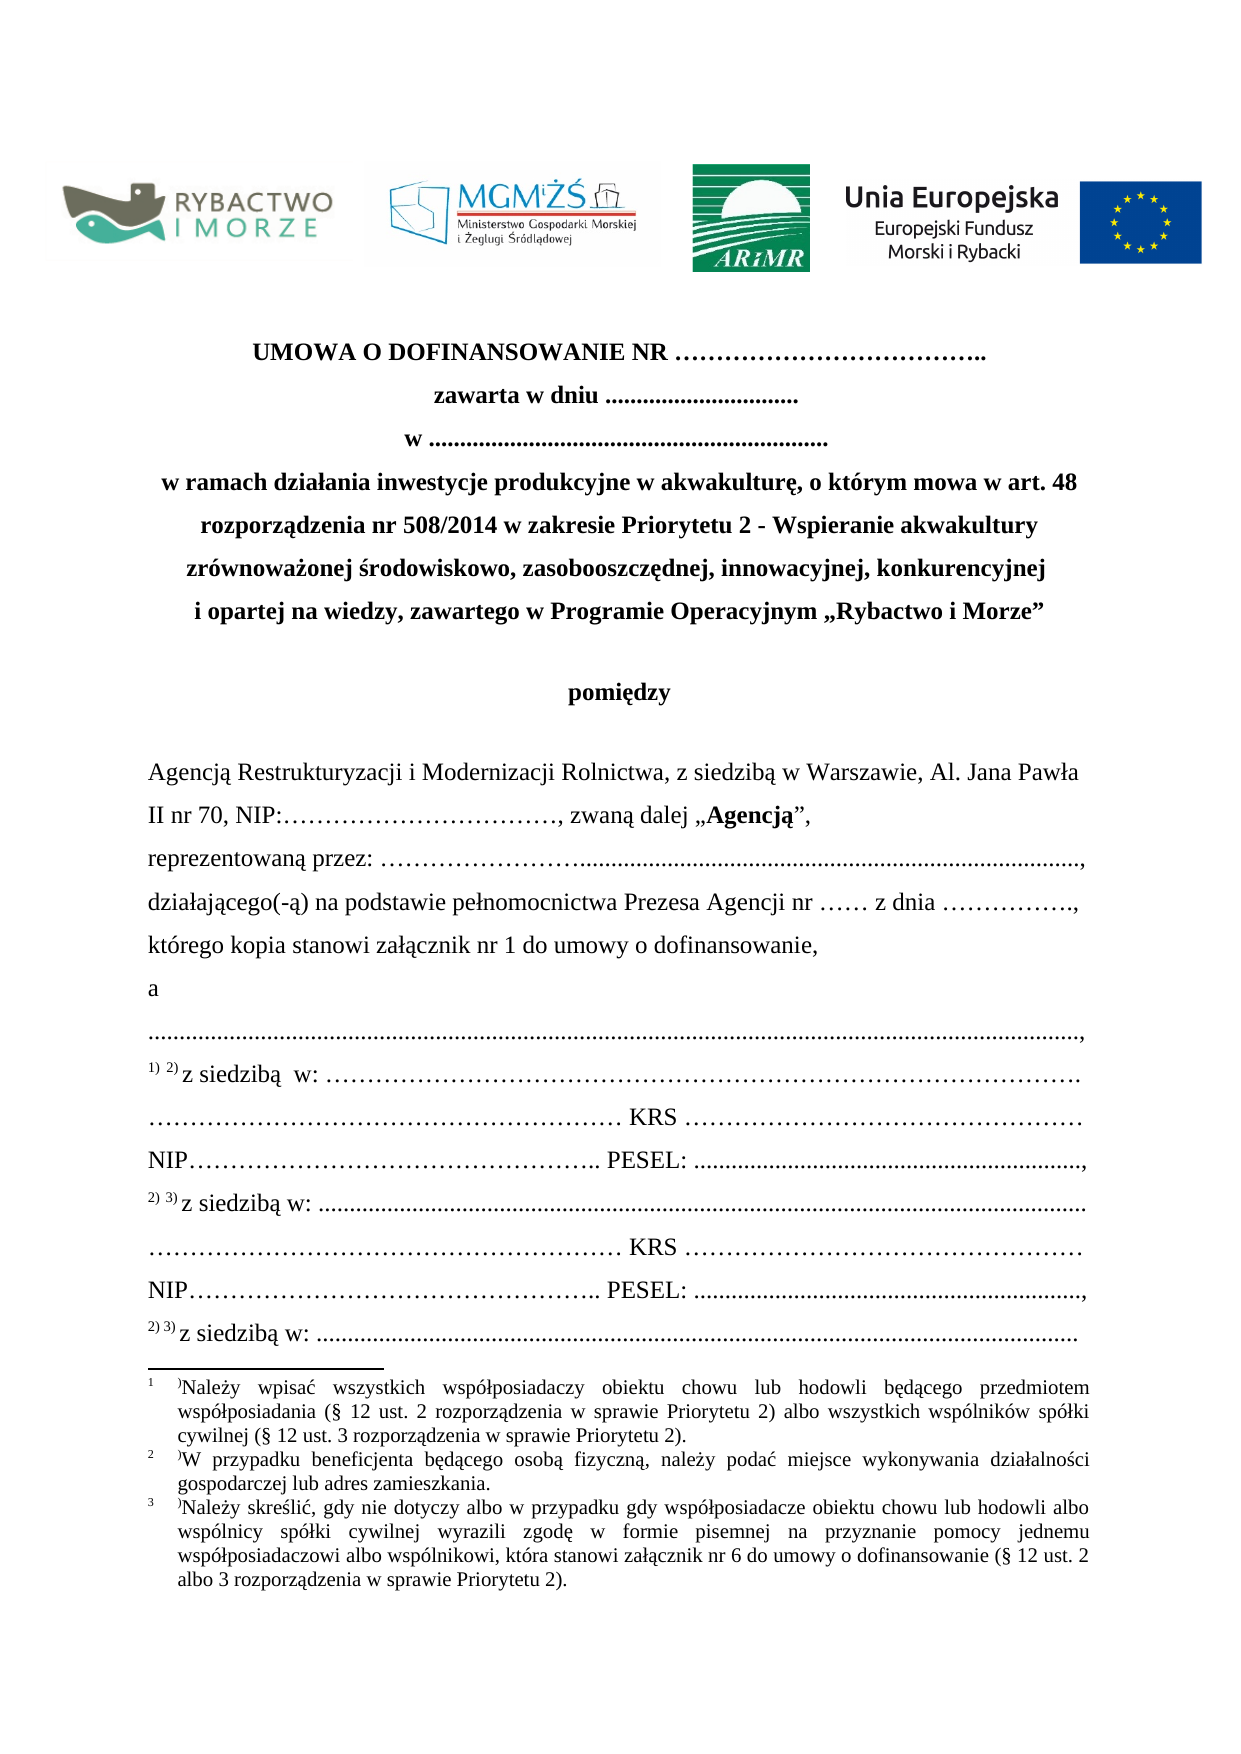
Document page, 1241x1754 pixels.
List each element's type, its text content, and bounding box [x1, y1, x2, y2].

text Agencją Restrukturyzacji i Modernizacji Rolnictwa, z siedzibą w Warszawie, Al. Jana Pawła II nr 70, NIP:……………………………, zwaną dalej „Agencją”, [148, 757, 1091, 829]
text 2) 3) z siedzibą w: .......................................................................................................................... [148, 1318, 1091, 1347]
text UMOWA O DOFINANSOWANIE NR ……………………………….. zawarta w dniu ............................... w ................................................................ w ramach działania inwestycje produkcyjne w akwakulturę, o którym mowa w art. 48 rozporządzenia nr 508/2014 w zakresie Priorytetu 2 - Wspieranie akwakultury zrównoważonej środowiskowo, zasobooszczędnej, innowacyjnej, konkurencyjnej i opartej na wiedzy, zawartego w Programie Operacyjnym „Rybactwo i Morze” [148, 337, 1091, 625]
picture [364, 161, 661, 267]
picture [45, 161, 354, 261]
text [148, 1232, 1091, 1303]
text a [148, 973, 1091, 1002]
text 2) ) z siedzibą w: ........................................................................................................................... [148, 1188, 1091, 1217]
picture [846, 179, 1204, 266]
text ....................................................................................................................................................., ) ) z siedzibą w: ………………………………………………………………………………. ………………………………………………… KRS ………………………………………… NIP………………………………………….. PESEL: .............................................................., [148, 1016, 1091, 1174]
picture [692, 164, 810, 272]
text pomiędzy [148, 677, 1091, 705]
text reprezentowaną przez: ……………………................................................................................, działającego(-ą) na podstawie pełnomocnictwa Prezesa Agencji nr …… z dnia ……………., którego kopia stanowi załącznik nr 1 do umowy o dofinansowanie, [148, 843, 1091, 958]
